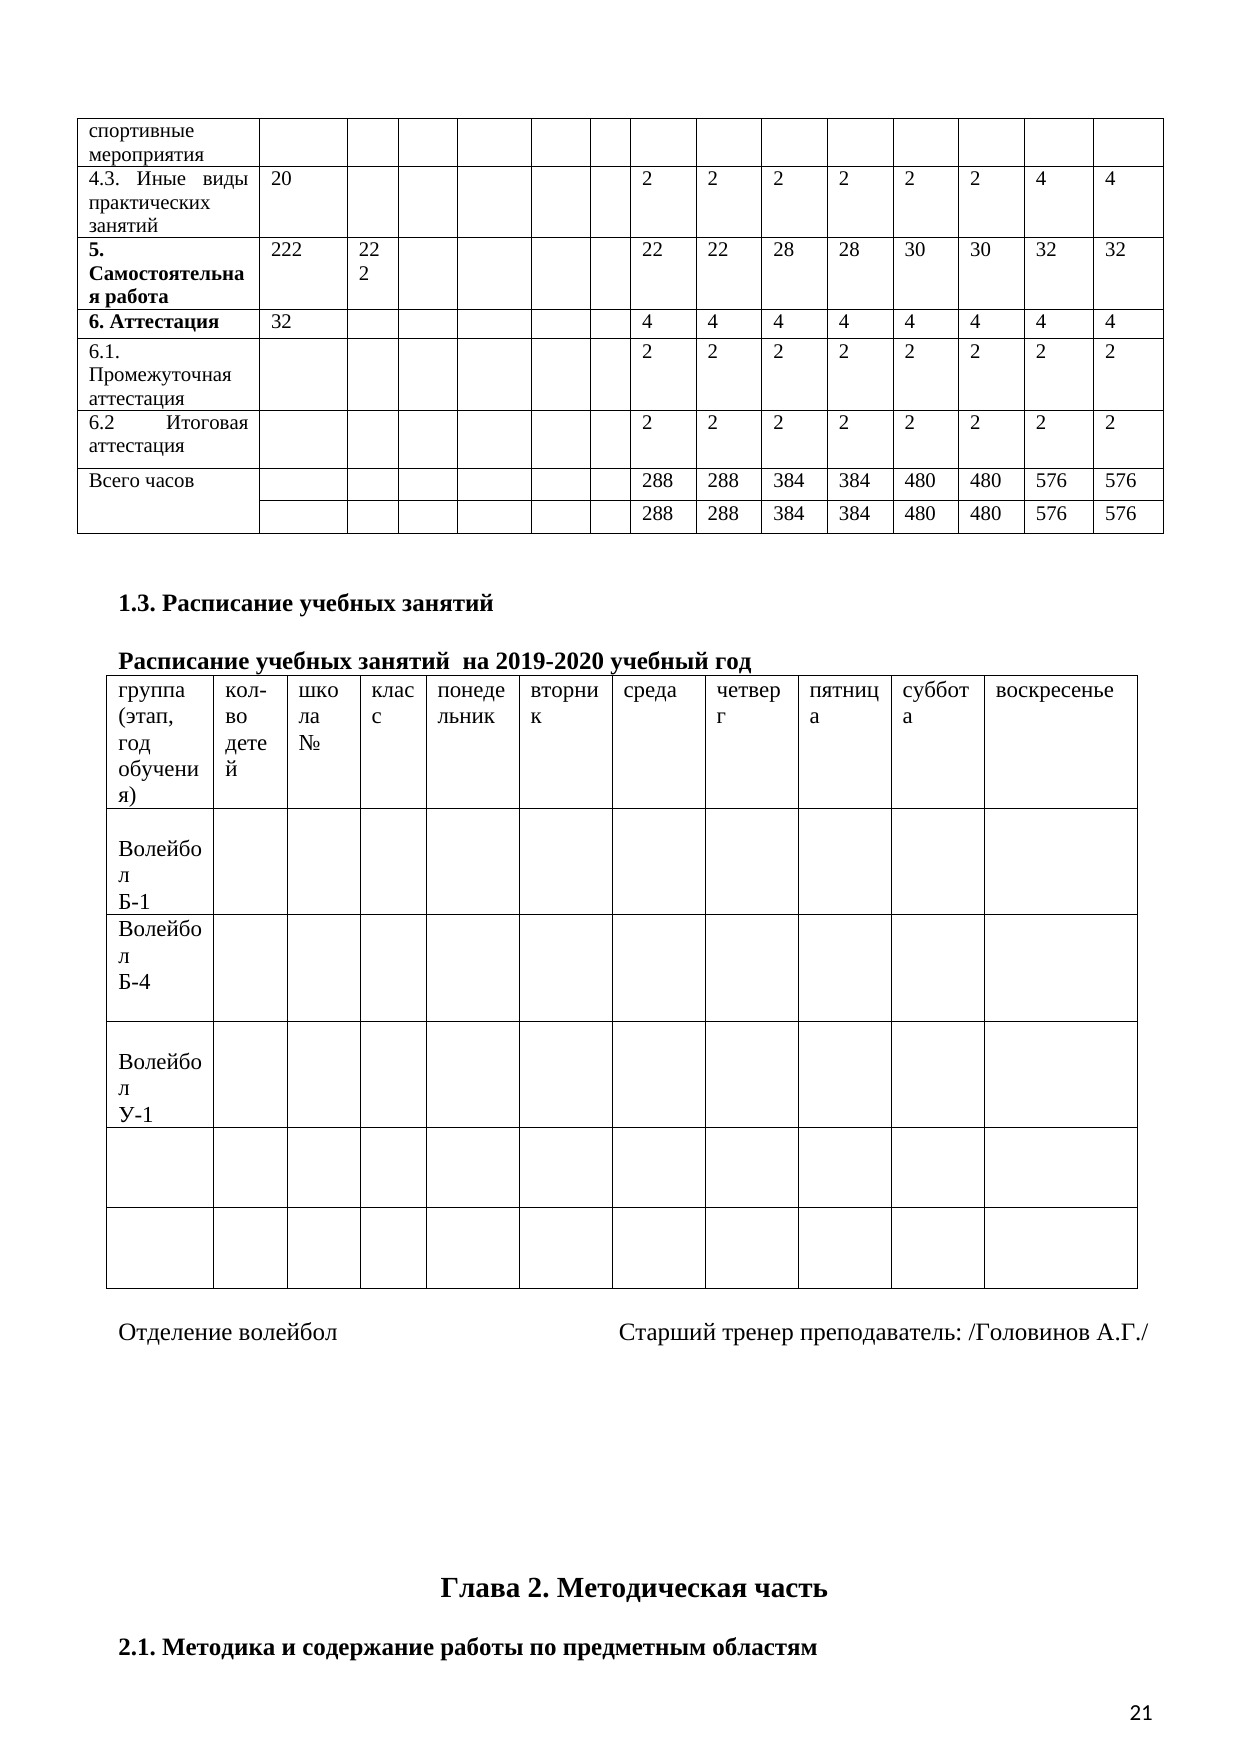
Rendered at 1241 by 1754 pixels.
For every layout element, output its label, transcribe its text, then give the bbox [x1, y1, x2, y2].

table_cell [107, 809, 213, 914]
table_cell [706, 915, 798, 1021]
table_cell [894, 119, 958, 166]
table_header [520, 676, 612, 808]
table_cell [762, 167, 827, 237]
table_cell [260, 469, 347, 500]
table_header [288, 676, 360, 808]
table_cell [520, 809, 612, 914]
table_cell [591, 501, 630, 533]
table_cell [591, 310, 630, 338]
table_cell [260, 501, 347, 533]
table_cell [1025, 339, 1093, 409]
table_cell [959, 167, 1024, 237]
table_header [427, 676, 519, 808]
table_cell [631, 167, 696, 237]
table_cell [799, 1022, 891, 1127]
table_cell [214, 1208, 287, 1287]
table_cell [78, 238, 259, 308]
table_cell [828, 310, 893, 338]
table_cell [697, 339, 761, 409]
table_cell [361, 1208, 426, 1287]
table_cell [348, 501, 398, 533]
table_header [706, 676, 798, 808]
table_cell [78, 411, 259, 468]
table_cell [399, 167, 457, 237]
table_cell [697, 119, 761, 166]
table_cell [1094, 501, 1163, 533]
text Отделение волейбол Старший тренер преподаватель: /Головинов А.Г./ [118, 1317, 1152, 1346]
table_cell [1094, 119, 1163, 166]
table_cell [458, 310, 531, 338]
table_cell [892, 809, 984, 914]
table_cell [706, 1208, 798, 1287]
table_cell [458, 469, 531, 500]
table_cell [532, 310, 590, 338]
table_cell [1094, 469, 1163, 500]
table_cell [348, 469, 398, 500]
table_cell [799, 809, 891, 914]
text Расписание учебных занятий на 2019-2020 учебный год [118, 646, 1152, 675]
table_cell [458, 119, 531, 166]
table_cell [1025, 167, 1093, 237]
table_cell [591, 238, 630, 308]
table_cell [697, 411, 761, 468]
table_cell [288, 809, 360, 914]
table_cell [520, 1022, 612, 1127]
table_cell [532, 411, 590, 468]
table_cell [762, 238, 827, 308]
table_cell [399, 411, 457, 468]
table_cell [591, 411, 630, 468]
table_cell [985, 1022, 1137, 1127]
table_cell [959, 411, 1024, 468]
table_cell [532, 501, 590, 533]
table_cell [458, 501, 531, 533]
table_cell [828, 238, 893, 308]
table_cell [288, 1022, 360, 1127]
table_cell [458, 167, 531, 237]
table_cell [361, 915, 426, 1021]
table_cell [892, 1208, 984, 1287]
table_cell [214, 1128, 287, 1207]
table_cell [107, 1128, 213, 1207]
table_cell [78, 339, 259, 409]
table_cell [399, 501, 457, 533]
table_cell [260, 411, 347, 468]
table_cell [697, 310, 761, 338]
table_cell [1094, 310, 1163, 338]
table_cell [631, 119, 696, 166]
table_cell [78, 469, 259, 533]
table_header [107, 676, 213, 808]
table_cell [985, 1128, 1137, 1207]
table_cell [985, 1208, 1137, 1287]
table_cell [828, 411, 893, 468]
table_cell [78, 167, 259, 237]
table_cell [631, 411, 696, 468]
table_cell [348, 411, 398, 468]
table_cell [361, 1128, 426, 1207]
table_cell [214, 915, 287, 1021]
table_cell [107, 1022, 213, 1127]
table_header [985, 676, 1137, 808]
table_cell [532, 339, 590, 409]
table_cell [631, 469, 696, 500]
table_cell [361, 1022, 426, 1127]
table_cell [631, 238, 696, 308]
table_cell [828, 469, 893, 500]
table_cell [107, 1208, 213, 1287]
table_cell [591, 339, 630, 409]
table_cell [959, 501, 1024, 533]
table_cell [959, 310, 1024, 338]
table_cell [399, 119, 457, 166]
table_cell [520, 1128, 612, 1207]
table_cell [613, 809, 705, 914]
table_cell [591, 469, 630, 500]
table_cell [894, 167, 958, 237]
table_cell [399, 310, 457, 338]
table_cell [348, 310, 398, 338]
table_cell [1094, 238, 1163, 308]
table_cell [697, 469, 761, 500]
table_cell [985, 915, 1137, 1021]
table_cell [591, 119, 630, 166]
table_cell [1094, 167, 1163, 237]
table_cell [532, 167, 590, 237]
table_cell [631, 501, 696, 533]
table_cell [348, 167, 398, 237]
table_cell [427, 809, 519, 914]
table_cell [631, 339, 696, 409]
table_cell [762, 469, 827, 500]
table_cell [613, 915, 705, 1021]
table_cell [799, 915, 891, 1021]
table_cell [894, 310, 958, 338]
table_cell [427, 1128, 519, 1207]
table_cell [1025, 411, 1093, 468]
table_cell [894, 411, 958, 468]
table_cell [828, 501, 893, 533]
text 2.1. Методика и содержание работы по предметным областям [118, 1632, 1150, 1661]
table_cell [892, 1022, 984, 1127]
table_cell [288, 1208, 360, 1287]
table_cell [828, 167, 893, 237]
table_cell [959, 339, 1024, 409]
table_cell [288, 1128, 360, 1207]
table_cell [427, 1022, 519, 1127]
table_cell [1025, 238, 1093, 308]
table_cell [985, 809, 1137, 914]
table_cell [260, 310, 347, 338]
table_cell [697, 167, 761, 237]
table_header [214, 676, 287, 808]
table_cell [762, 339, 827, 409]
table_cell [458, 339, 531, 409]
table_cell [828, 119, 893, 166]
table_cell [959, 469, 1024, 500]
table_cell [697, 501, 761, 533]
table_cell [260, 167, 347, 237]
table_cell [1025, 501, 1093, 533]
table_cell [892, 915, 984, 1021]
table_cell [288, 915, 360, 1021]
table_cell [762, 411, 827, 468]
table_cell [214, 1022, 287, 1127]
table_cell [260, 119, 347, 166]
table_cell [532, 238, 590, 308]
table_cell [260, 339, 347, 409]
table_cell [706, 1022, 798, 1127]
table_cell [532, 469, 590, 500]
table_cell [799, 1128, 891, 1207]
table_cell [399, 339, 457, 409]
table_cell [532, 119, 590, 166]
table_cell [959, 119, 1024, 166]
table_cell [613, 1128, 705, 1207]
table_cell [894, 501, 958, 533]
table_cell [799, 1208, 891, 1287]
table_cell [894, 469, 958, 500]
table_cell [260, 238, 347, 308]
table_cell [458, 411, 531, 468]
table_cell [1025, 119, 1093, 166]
text Глава 2. Методическая часть [118, 1572, 1150, 1604]
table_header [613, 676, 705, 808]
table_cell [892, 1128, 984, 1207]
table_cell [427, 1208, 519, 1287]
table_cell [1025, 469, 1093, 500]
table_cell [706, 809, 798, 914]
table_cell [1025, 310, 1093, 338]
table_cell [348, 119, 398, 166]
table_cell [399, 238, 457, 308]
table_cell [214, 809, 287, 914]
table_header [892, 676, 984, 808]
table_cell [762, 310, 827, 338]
text 1.3. Расписание учебных занятий [118, 590, 1152, 617]
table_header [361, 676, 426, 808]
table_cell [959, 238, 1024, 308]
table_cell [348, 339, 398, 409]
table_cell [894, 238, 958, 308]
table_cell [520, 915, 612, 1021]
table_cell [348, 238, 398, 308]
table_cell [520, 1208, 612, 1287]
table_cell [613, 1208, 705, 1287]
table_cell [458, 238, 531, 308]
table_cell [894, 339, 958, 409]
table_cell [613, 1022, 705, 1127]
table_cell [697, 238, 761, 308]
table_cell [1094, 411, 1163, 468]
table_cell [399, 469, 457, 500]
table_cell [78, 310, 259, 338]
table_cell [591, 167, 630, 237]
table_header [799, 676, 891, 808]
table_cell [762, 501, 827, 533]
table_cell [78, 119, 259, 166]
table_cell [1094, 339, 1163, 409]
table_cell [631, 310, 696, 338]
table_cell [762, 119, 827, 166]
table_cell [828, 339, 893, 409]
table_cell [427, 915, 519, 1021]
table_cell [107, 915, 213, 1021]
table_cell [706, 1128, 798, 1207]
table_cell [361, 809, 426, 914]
